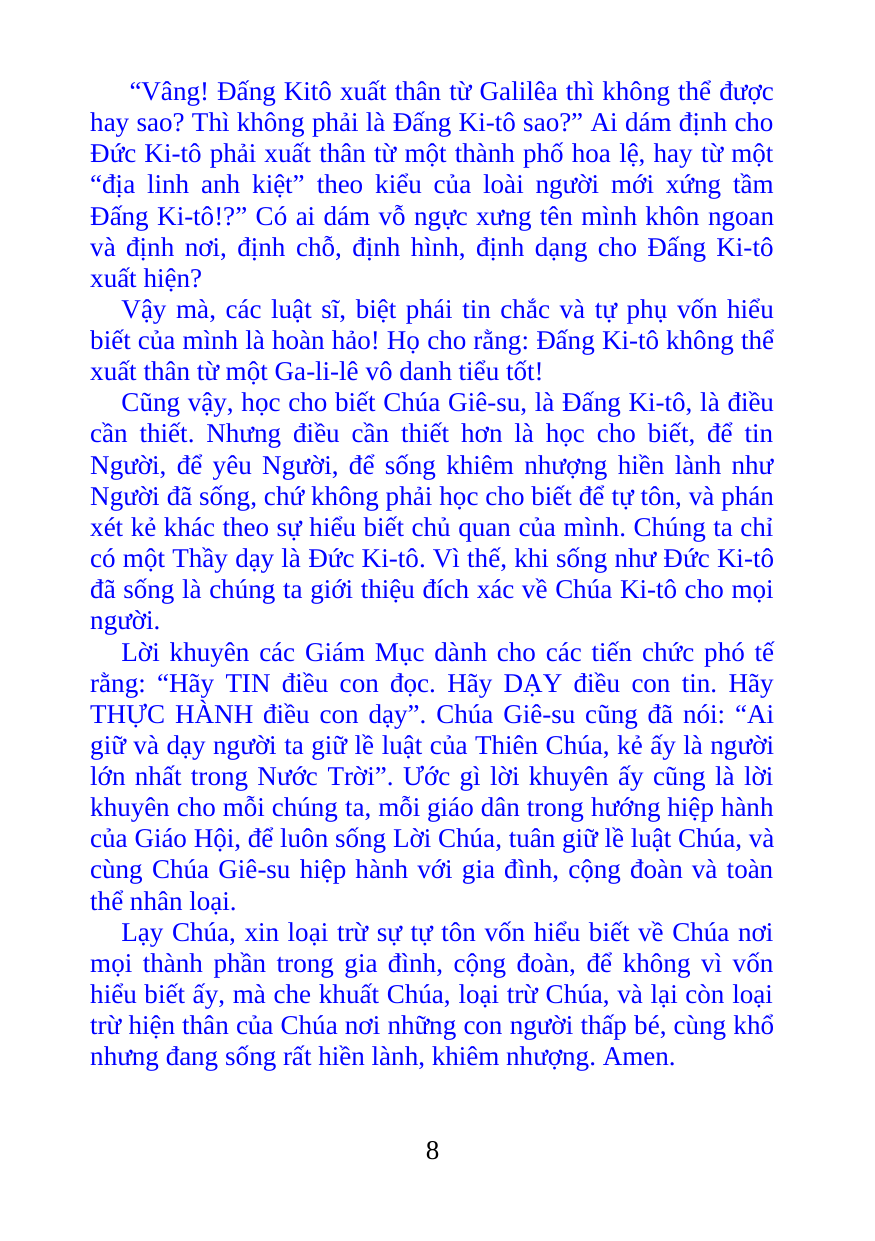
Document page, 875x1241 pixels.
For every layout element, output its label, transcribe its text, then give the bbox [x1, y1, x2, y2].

text Vậy mà, các luật sĩ, biệt phái tin chắc và tự phụ vốn hiểu biết của mình là hoàn hảo! Họ cho rằng: Đấng Ki-tô không thể xuất thân từ một Ga-li-lê vô danh tiểu tốt! [90, 293, 775, 386]
text “Vâng! Ðấng Kitô xuất thân từ Galilêa thì không thể được hay sao? Thì không phải là Đấng Ki-tô sao?” Ai dám định cho Đức Ki-tô phải xuất thân từ một thành phố hoa lệ, hay từ một “địa linh anh kiệt” theo kiểu của loài người mới xứng tầm Đấng Ki-tô!?” Có ai dám vỗ ngực xưng tên mình khôn ngoan và định nơi, định chỗ, định hình, định dạng cho Đấng Ki-tô xuất hiện? [90, 75, 775, 293]
text Cũng vậy, học cho biết Chúa Giê-su, là Đấng Ki-tô, là điều cần thiết. Nhưng điều cần thiết hơn là học cho biết, để tin Người, để yêu Người, để sống khiêm nhượng hiền lành như Người đã sống, chứ không phải học cho biết để tự tôn, và phán xét kẻ khác theo sự hiểu biết chủ quan của mình. Chúng ta chỉ có một Thầy dạy là Đức Ki-tô. Vì thế, khi sống như Đức Ki-tô đã sống là chúng ta giới thiệu đích xác về Chúa Ki-tô cho mọi người. [90, 386, 775, 636]
text Lời khuyên các Giám Mục dành cho các tiến chức phó tế rằng: “Hãy TIN điều con đọc. Hãy DẠY điều con tin. Hãy THỰC HÀNH điều con dạy”. Chúa Giê-su cũng đã nói: “Ai giữ và dạy người ta giữ lề luật của Thiên Chúa, kẻ ấy là người lớn nhất trong Nước Trời”. Ước gì lời khuyên ấy cũng là lời khuyên cho mỗi chúng ta, mỗi giáo dân trong hướng hiệp hành của Giáo Hội, để luôn sống Lời Chúa, tuân giữ lề luật Chúa, và cùng Chúa Giê-su hiệp hành với gia đình, cộng đoàn và toàn thể nhân loại. [90, 636, 775, 916]
text Lạy Chúa, xin loại trừ sự tự tôn vốn hiểu biết về Chúa nơi mọi thành phần trong gia đình, cộng đoàn, để không vì vốn hiểu biết ấy, mà che khuất Chúa, loại trừ Chúa, và lại còn loại trừ hiện thân của Chúa nơi những con người thấp bé, cùng khổ nhưng đang sống rất hiền lành, khiêm nhượng. Amen. [90, 916, 775, 1072]
